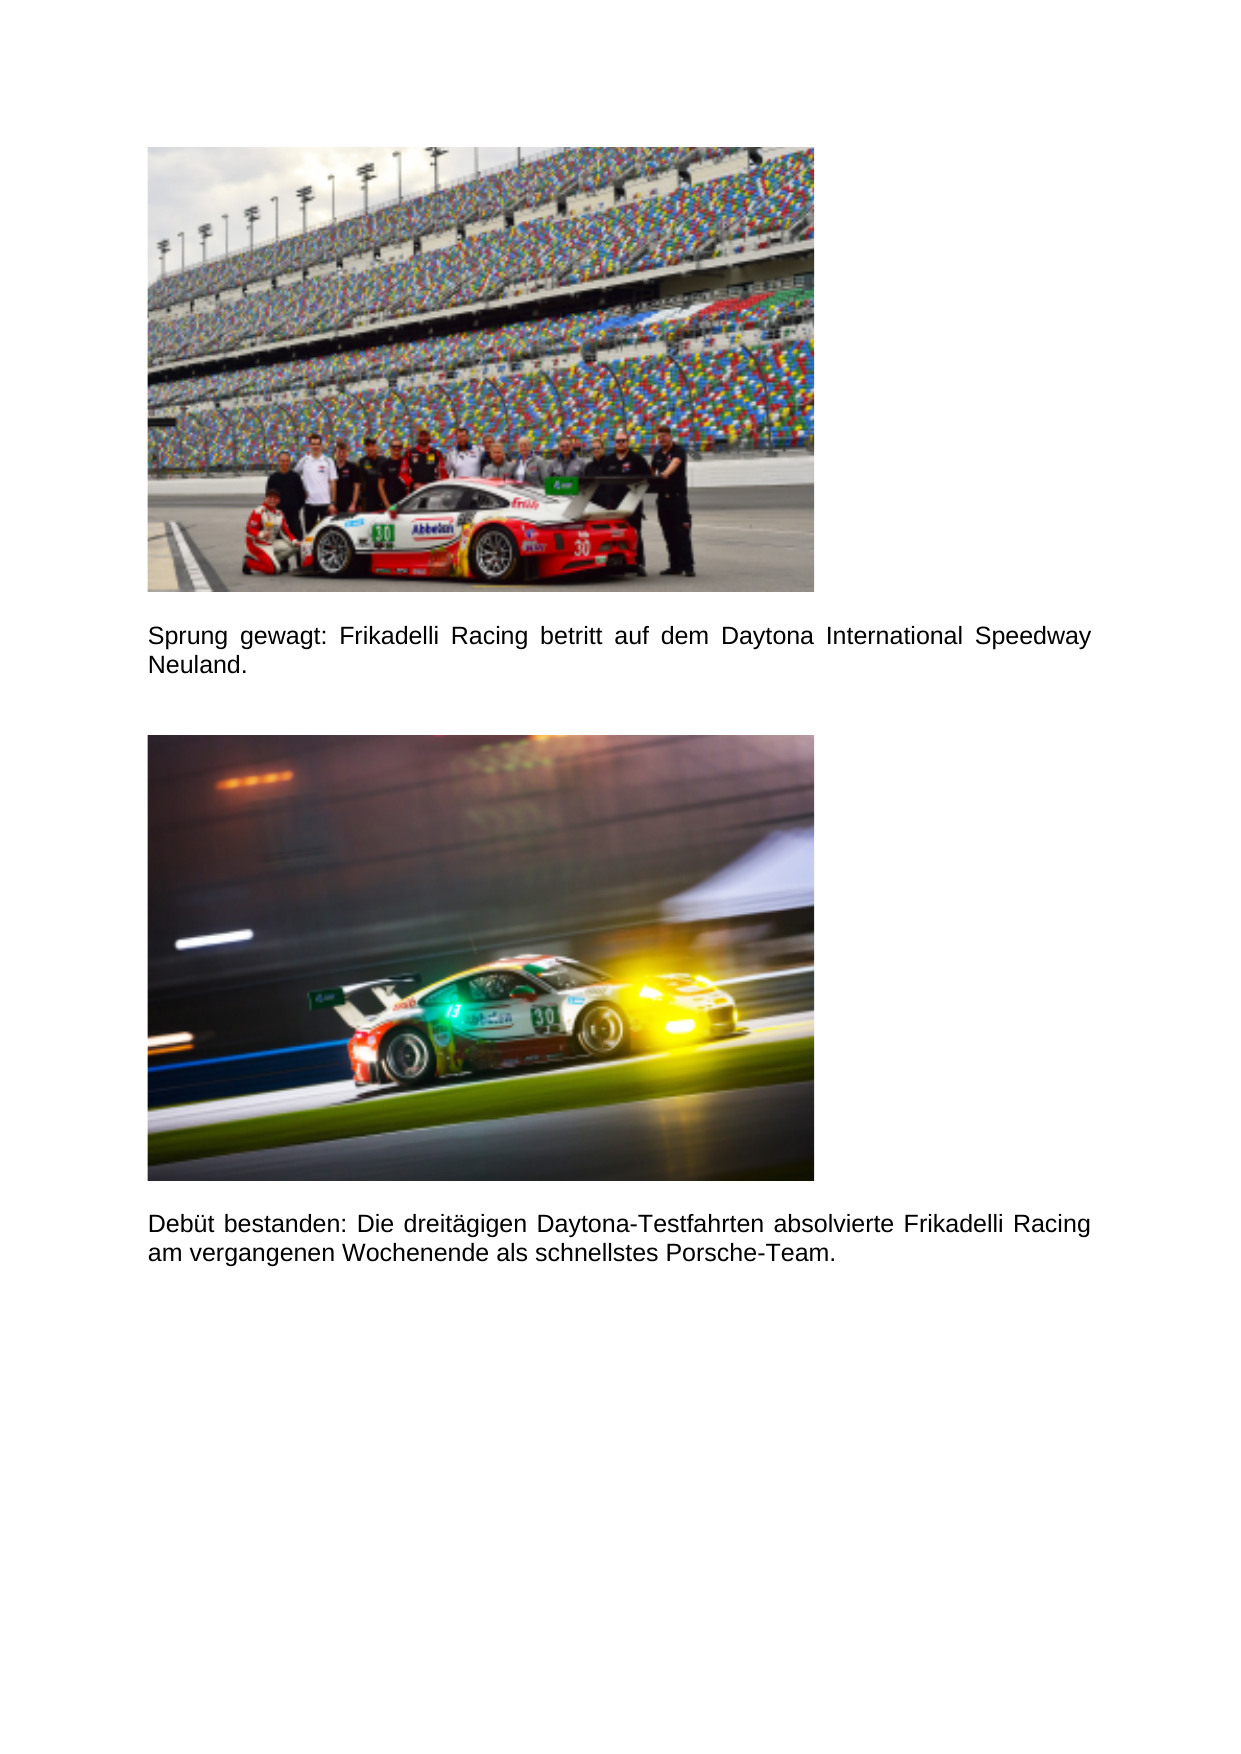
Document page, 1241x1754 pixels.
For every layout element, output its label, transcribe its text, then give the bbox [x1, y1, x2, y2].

picture [147, 147, 815, 592]
text Sprung gewagt: Frikadelli Racing betritt auf dem Daytona International Speedway Neuland. [148, 621, 1093, 678]
picture [147, 735, 815, 1181]
text Debüt bestanden: Die dreitägigen Daytona-Testfahrten absolvierte Frikadelli Racing am vergangenen Wochenende als schnellstes Porsche-Team. [148, 1209, 1093, 1267]
